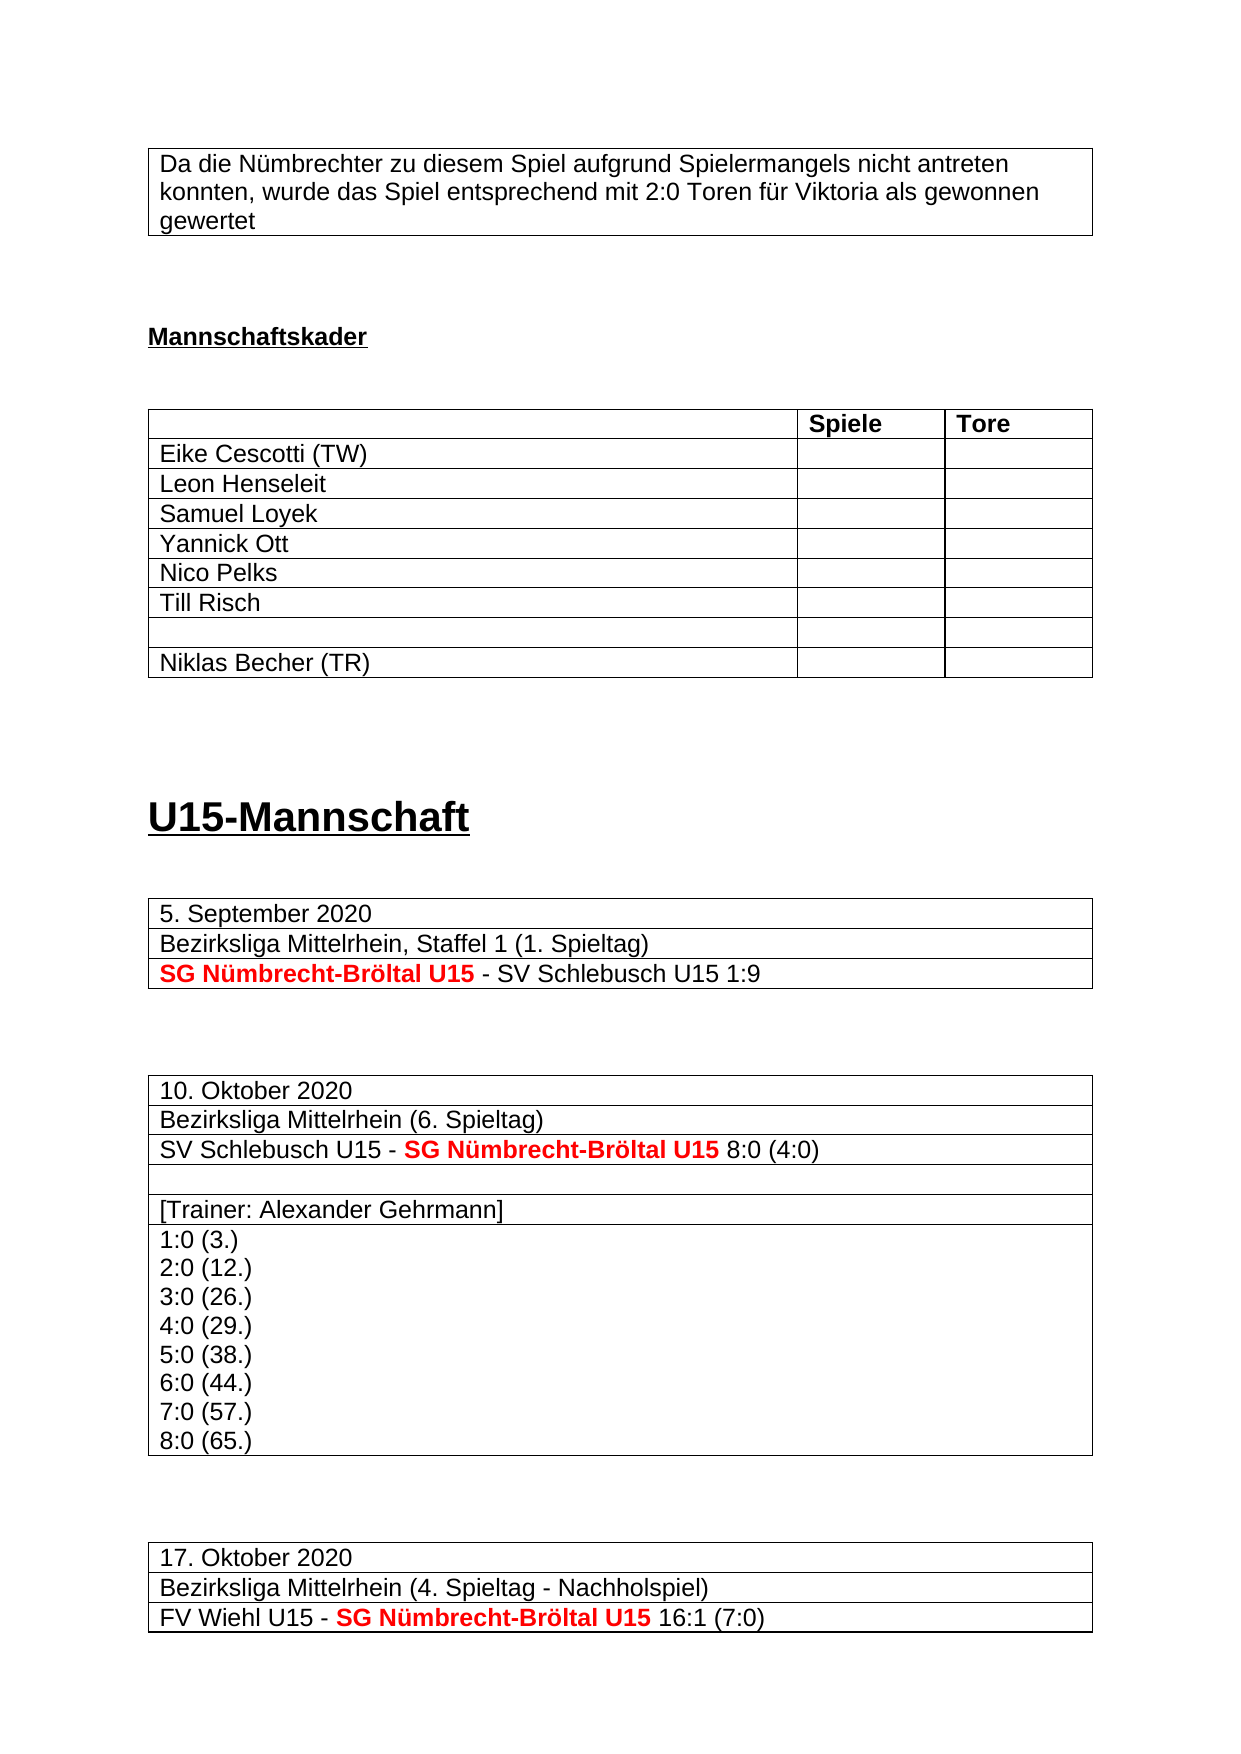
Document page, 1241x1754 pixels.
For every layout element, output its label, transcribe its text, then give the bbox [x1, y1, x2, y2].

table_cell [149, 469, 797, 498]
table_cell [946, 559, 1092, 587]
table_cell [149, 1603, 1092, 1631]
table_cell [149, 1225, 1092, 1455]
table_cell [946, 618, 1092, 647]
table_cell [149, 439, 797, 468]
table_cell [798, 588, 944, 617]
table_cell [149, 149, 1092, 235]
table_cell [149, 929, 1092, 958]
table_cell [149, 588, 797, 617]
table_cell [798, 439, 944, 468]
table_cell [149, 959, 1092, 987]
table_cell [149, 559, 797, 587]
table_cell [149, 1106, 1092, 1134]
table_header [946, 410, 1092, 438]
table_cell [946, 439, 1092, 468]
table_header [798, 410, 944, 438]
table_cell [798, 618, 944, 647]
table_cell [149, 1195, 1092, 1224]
text Mannschaftskader [148, 322, 1093, 351]
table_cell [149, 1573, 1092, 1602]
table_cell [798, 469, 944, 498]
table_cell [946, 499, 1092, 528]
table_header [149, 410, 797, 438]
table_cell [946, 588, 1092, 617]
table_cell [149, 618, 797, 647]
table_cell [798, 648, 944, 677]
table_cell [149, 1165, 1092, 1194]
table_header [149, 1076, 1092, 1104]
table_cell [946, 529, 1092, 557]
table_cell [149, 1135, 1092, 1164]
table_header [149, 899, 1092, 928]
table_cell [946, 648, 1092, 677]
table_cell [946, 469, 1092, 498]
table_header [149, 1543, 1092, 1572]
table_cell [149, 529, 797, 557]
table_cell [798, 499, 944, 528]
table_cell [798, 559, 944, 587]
text U15-Mannschaft [148, 793, 1093, 841]
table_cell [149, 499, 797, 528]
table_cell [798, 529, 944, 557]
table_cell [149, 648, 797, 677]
